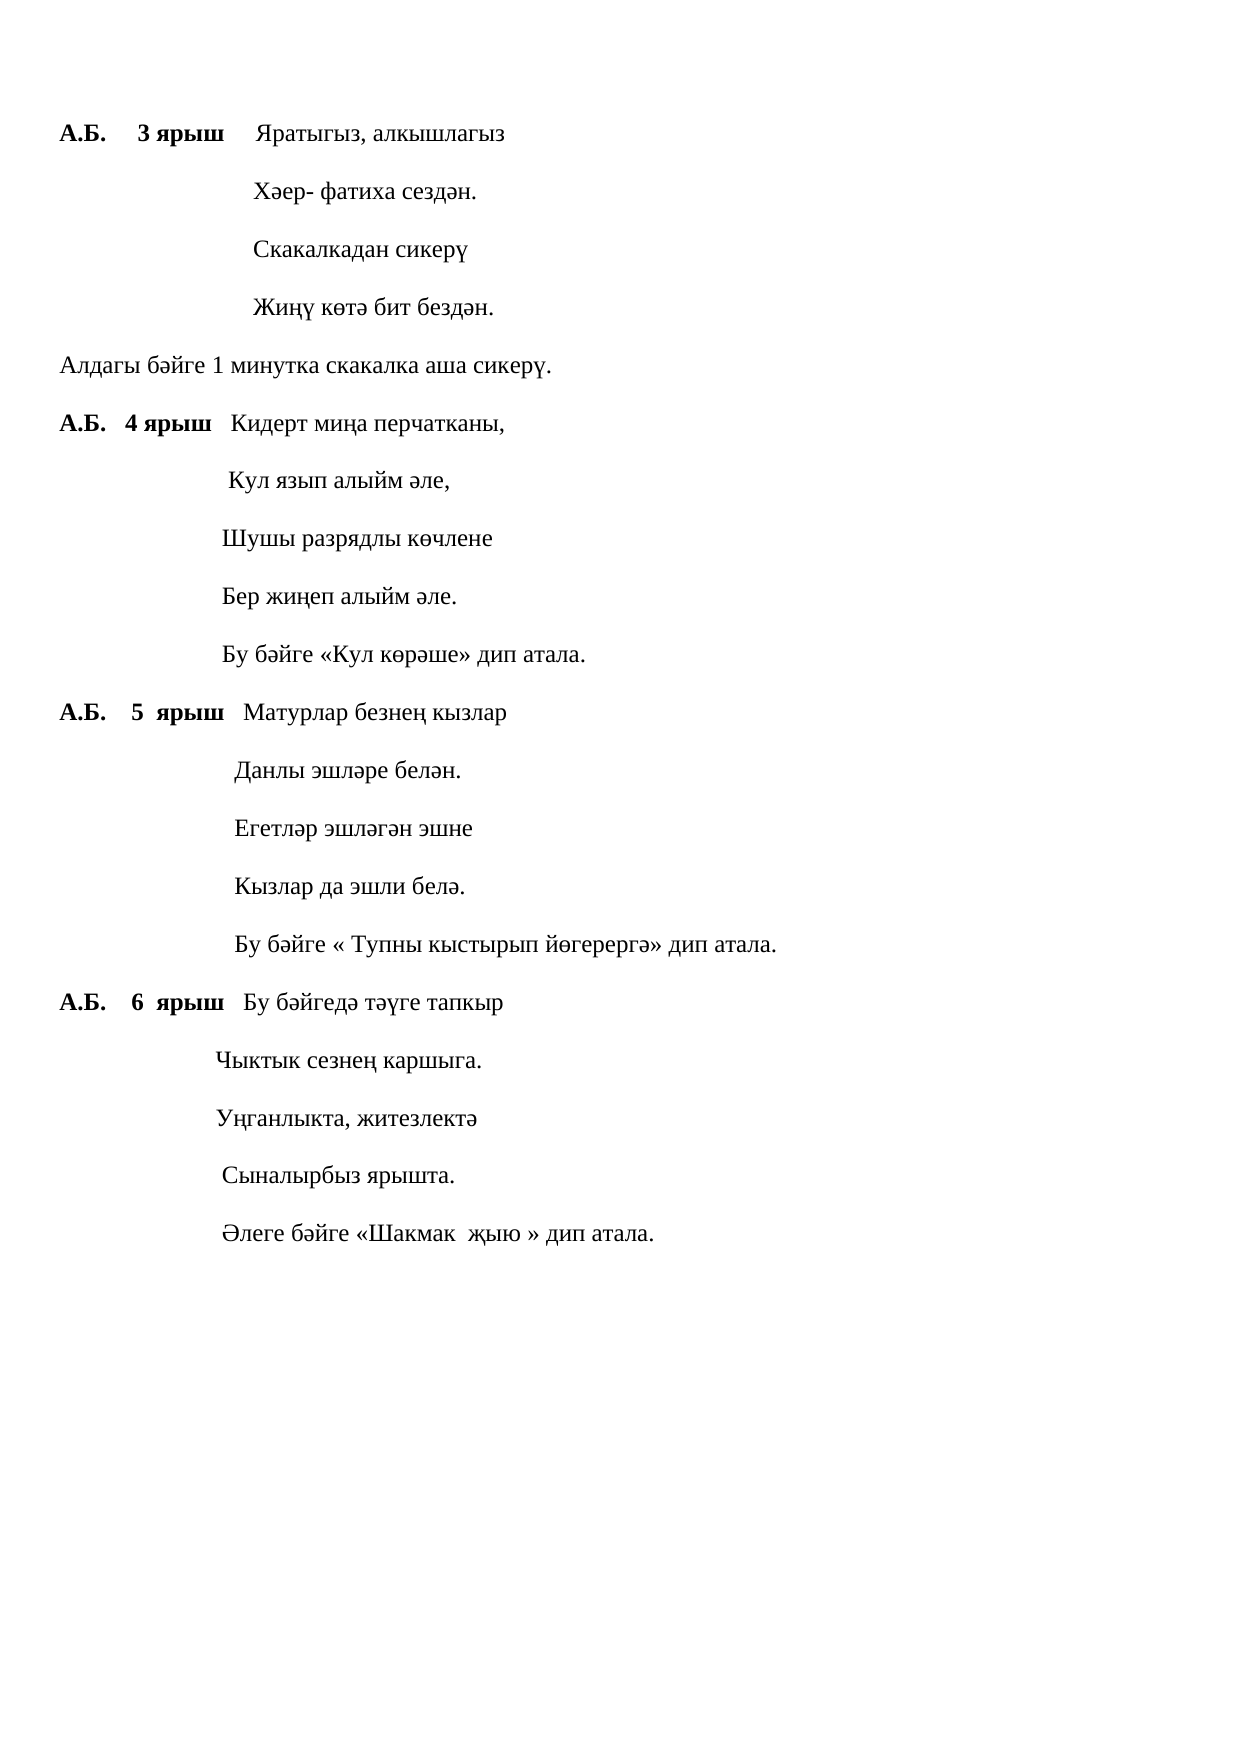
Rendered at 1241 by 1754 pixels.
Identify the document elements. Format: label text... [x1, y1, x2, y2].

text Скакалкадан сикерү [59, 234, 1152, 263]
text А.Б. 4 ярыш Кидерт миңа перчатканы, [59, 408, 1152, 436]
text Бу бәйге «Кул көрәше» дип атала. [59, 639, 1152, 668]
text Бу бәйге « Тупны кыстырып йөгерергә» дип атала. [59, 929, 1152, 958]
text Уңганлыкта, житезлектә [59, 1103, 1152, 1131]
text Алдагы бәйге 1 минутка скакалка аша сикерү. [59, 350, 1152, 378]
text Бер жиңеп алыйм әле. [59, 581, 1152, 610]
text А.Б. 5 ярыш Матурлар безнең кызлар [59, 697, 1152, 726]
text А.Б. 6 ярыш Бу бәйгедә тәүге тапкыр [59, 987, 1152, 1016]
text Данлы эшләре белән. [59, 755, 1152, 784]
text Егетләр эшләгән эшне [59, 813, 1152, 842]
text Шушы разрядлы көчлене [59, 523, 1152, 552]
text Хәер- фатиха сездән. [59, 176, 1152, 205]
text Жиңү көтә бит бездән. [59, 292, 1152, 321]
text Кызлар да эшли белә. [59, 871, 1152, 900]
text Чыктык сезнең каршыга. [59, 1045, 1152, 1073]
text Әлеге бәйге «Шакмак җыю » дип атала. [59, 1218, 1152, 1247]
text Сыналырбыз ярышта. [59, 1161, 1152, 1189]
text Кул язып алыйм әле, [59, 466, 1152, 494]
text А.Б. 3 ярыш Яратыгыз, алкышлагыз [59, 118, 1152, 147]
